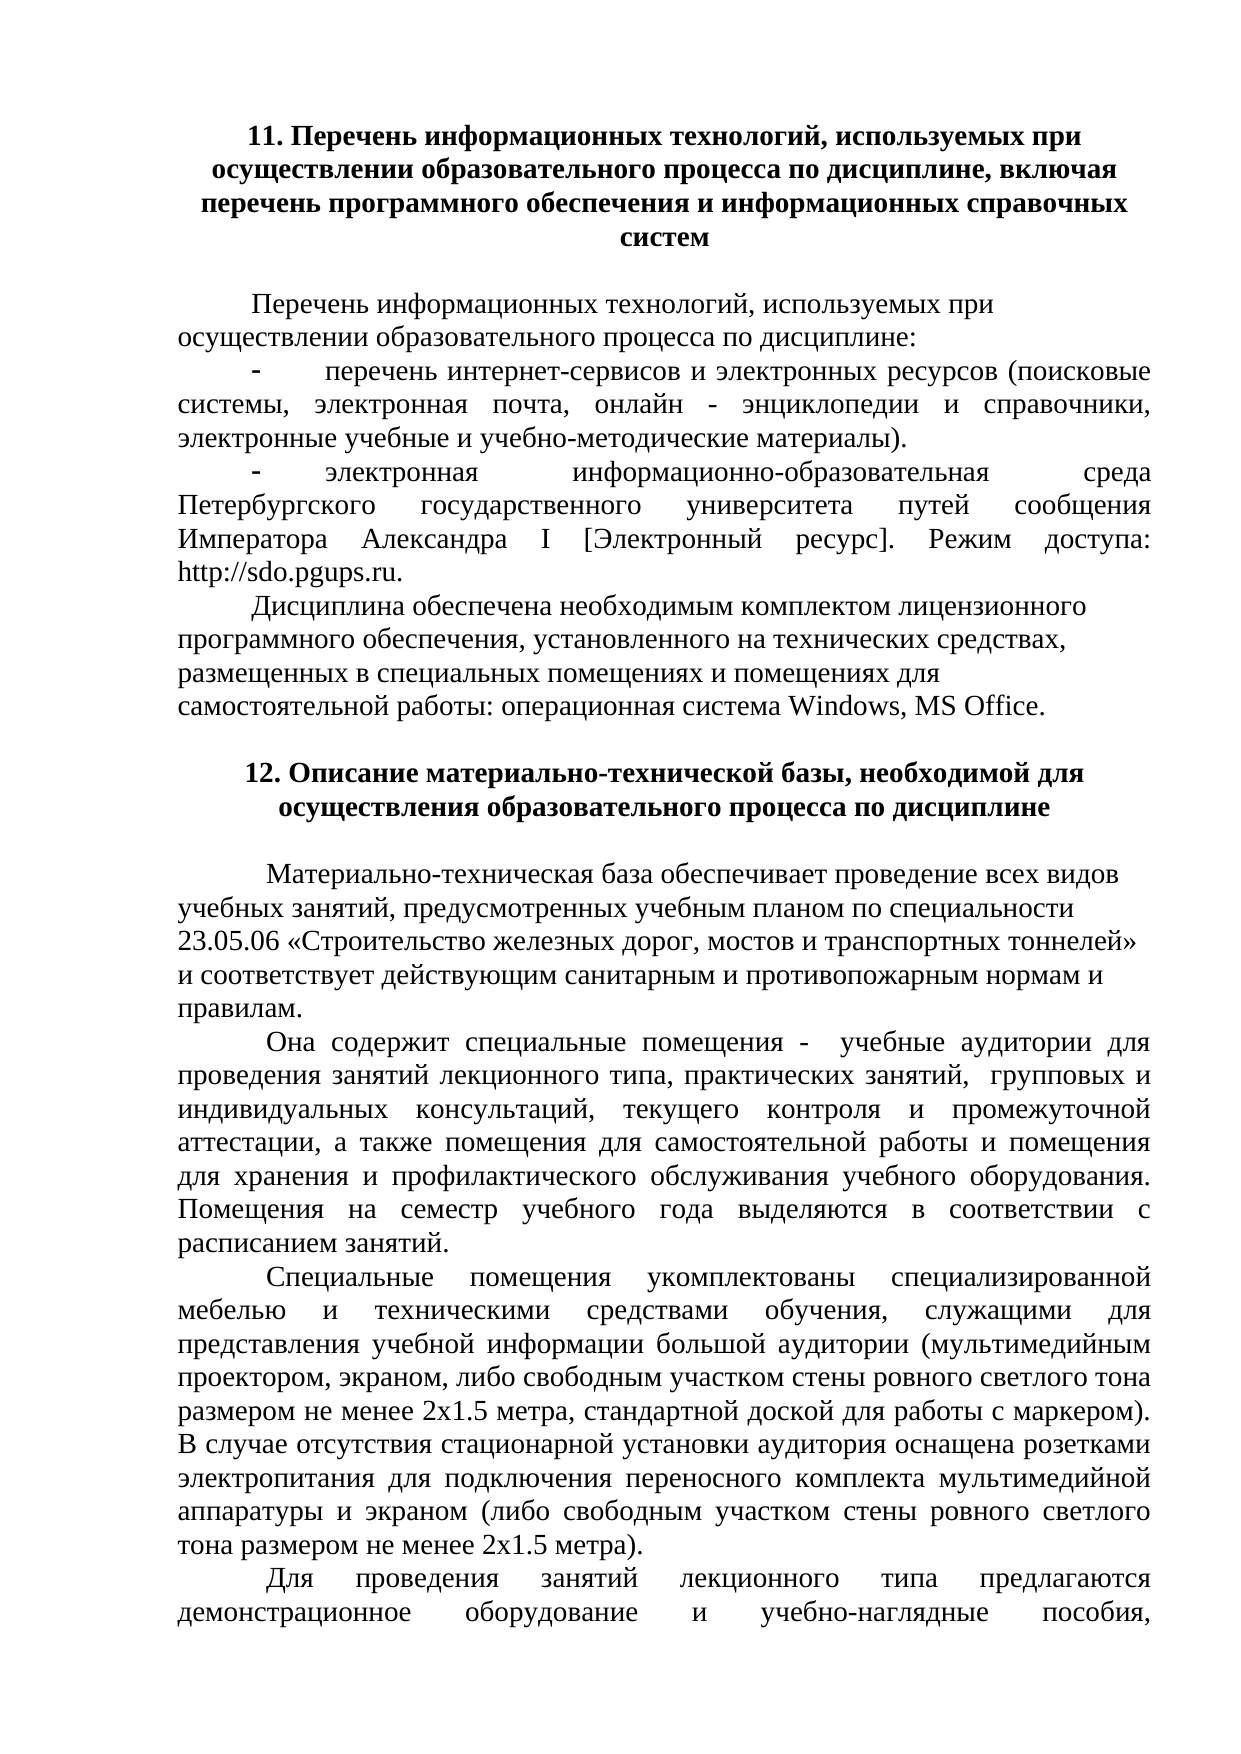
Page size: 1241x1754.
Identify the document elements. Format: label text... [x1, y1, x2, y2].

text Специальные помещения укомплектованы специализированной мебелью и техническими средствами обучения, служащими для представления учебной информации большой аудитории (мультимедийным проектором, экраном, либо свободным участком стены ровного светлого тона размером не менее 2х1.5 метра, стандартной доской для работы с маркером). В случае отсутствия стационарной установки аудитория оснащена розетками электропитания для подключения переносного комплекта мультимедийной аппаратуры и экраном (либо свободным участком стены ровного светлого тона размером не менее 2х1.5 метра). [177, 1259, 1152, 1561]
text Перечень информационных технологий, используемых при осуществлении образовательного процесса по дисциплине: [177, 286, 1152, 353]
text 12. Описание материально-технической базы, необходимой для осуществления образовательного процесса по дисциплине [177, 756, 1152, 823]
text Дисциплина обеспечена необходимым комплектом лицензионного программного обеспечения, установленного на технических средствах, размещенных в специальных помещениях и помещениях для самостоятельной работы: операционная система Windows, MS Office. [177, 588, 1152, 722]
text Для проведения занятий лекционного типа предлагаются демонстрационное оборудование и учебно-наглядные пособия, обеспечивающие тематические иллюстрации, соответствующие рабочей учебной программе дисциплины. [177, 1561, 1152, 1628]
text Материально-техническая база обеспечивает проведение всех видов учебных занятий, предусмотренных учебным планом по специальности 23.05.06 «Строительство железных дорог, мостов и транспортных тоннелей» и соответствует действующим санитарным и противопожарным нормам и правилам. [177, 856, 1152, 1024]
text 11. Перечень информационных технологий, используемых при осуществлении образовательного процесса по дисциплине, включая перечень программного обеспечения и информационных справочных систем [177, 118, 1152, 252]
text Она содержит специальные помещения - учебные аудитории для проведения занятий лекционного типа, практических занятий, групповых и индивидуальных консультаций, текущего контроля и промежуточной аттестации, а также помещения для самостоятельной работы и помещения для хранения и профилактического обслуживания учебного оборудования. Помещения на семестр учебного года выделяются в соответствии с расписанием занятий. [177, 1024, 1152, 1259]
list перечень интернет-сервисов и электронных ресурсов (поисковые системы, электронная почта, онлайн - энциклопедии и справочники, электронные учебные и учебно-методические материалы). [177, 353, 1152, 454]
list электронная информационно-образовательная среда Петербургского государственного университета путей сообщения Императора Александра I [Электронный ресурс]. Режим доступа: http://sdo.pgups.ru. [177, 454, 1152, 588]
